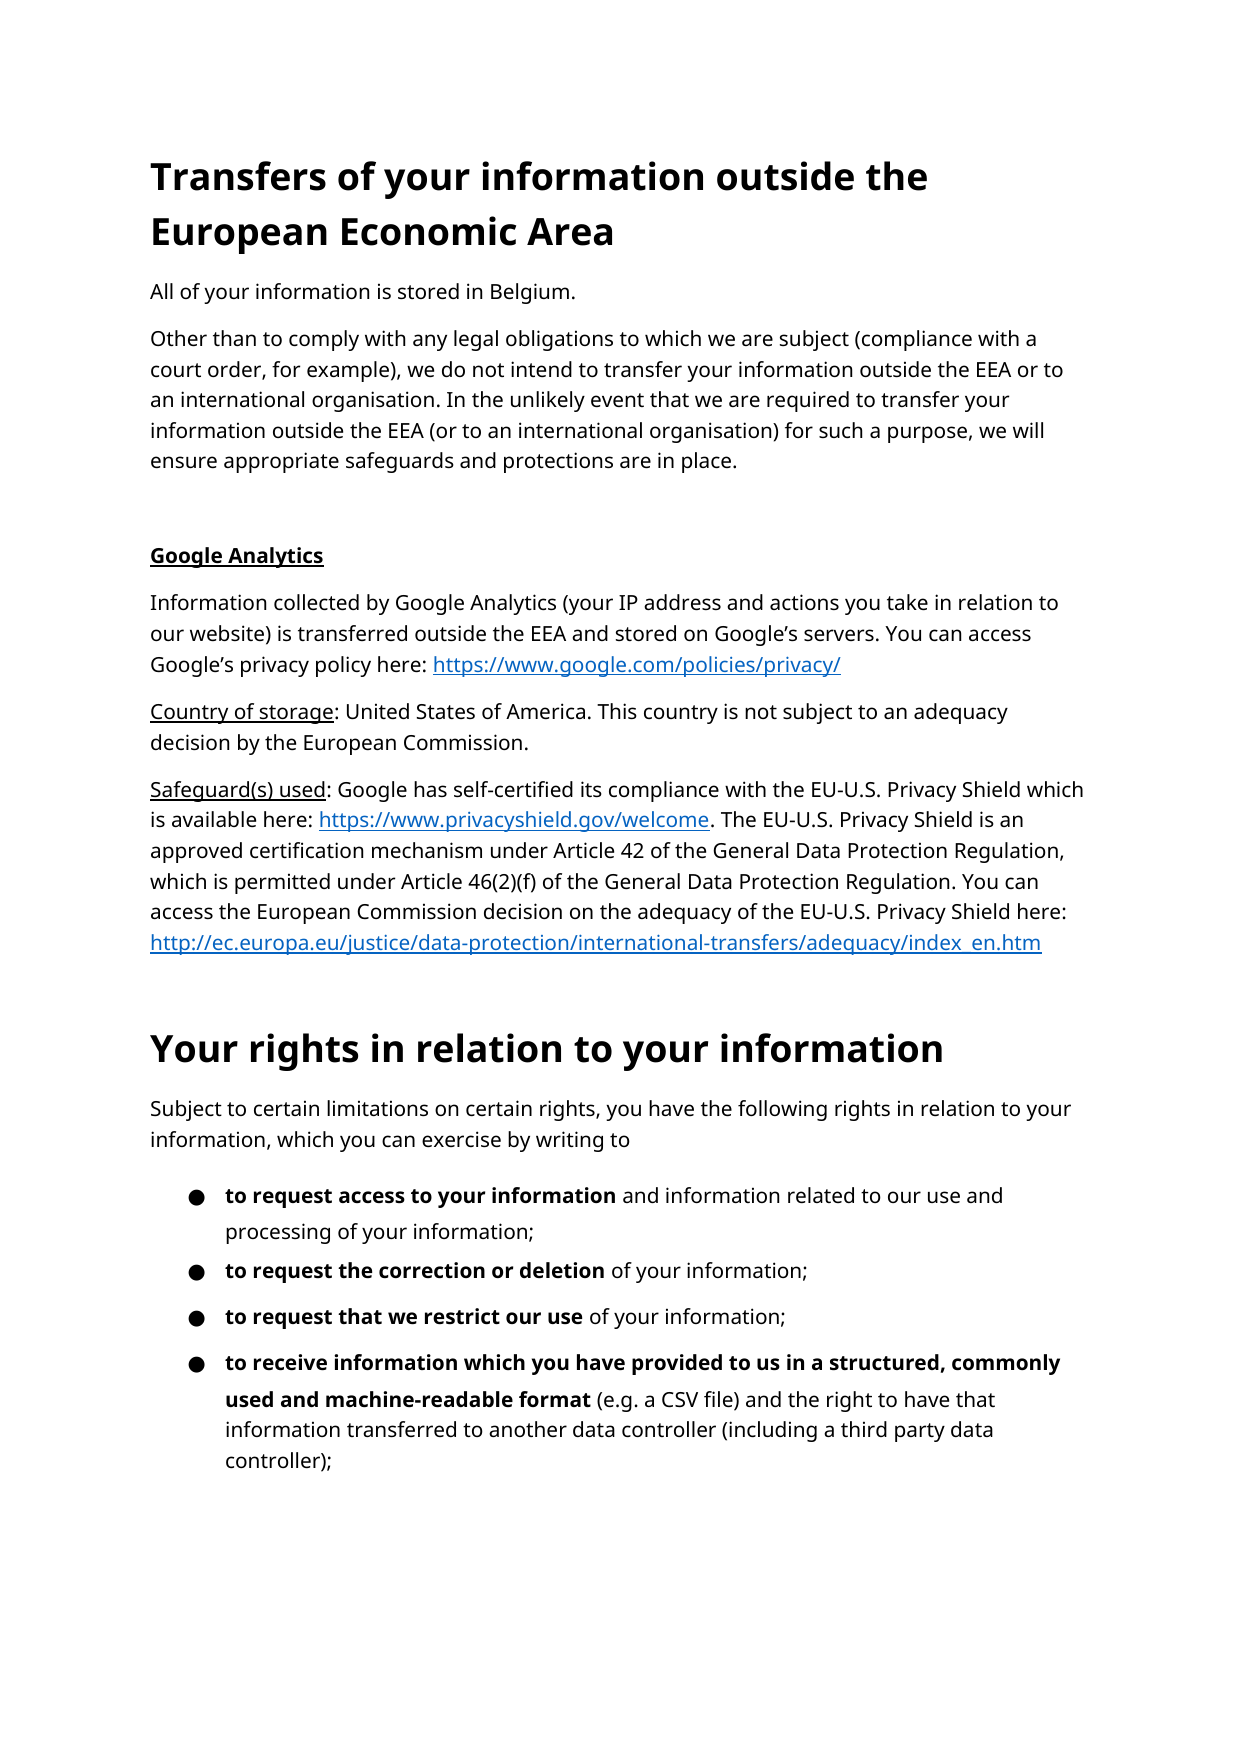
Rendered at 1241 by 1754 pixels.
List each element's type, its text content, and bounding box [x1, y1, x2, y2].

text Country of storage: United States of America. This country is not subject to an adequacy decision by the European Commission. [150, 697, 1090, 756]
text Transfers of your information outside the European Economic Area [150, 150, 1090, 256]
list to request access to your information and information related to our use and processing of your information; [187, 1172, 1090, 1246]
list to request the correction or deletion of your information; [187, 1248, 1090, 1291]
list to request that we restrict our use of your information; [187, 1294, 1090, 1337]
text All of your information is stored in Belgium. [150, 277, 1090, 305]
text Other than to comply with any legal obligations to which we are subject (compliance with a court order, for example), we do not intend to transfer your information outside the EEA or to an international organisation. In the unlikely event that we are required to transfer your information outside the EEA (or to an international organisation) for such a purpose, we will ensure appropriate safeguards and protections are in place. [150, 324, 1090, 475]
text Your rights in relation to your information [150, 1023, 1090, 1074]
text Safeguard(s) used: Google has self-certified its compliance with the EU-U.S. Privacy Shield which is available here: https://www.privacyshield.gov/welcome. The EU-U.S. Privacy Shield is an approved certification mechanism under Article 42 of the General Data Protection Regulation, which is permitted under Article 46(2)(f) of the General Data Protection Regulation. You can access the European Commission decision on the adequacy of the EU-U.S. Privacy Shield here: http://ec.europa.eu/justice/data-protection/international-transfers/adequacy/index_en.htm [150, 775, 1090, 957]
text Information collected by Google Analytics (your IP address and actions you take in relation to our website) is transferred outside the EEA and stored on Google’s servers. You can access Google’s privacy policy here: https://www.google.com/policies/privacy/ [150, 588, 1090, 678]
list to receive information which you have provided to us in a structured, commonly used and machine-readable format (e.g. a CSV file) and the right to have that information transferred to another data controller (including a third party data controller); [187, 1340, 1090, 1474]
text Subject to certain limitations on certain rights, you have the following rights in relation to your information, which you can exercise by writing to [150, 1094, 1090, 1153]
text Google Analytics [150, 541, 1090, 570]
